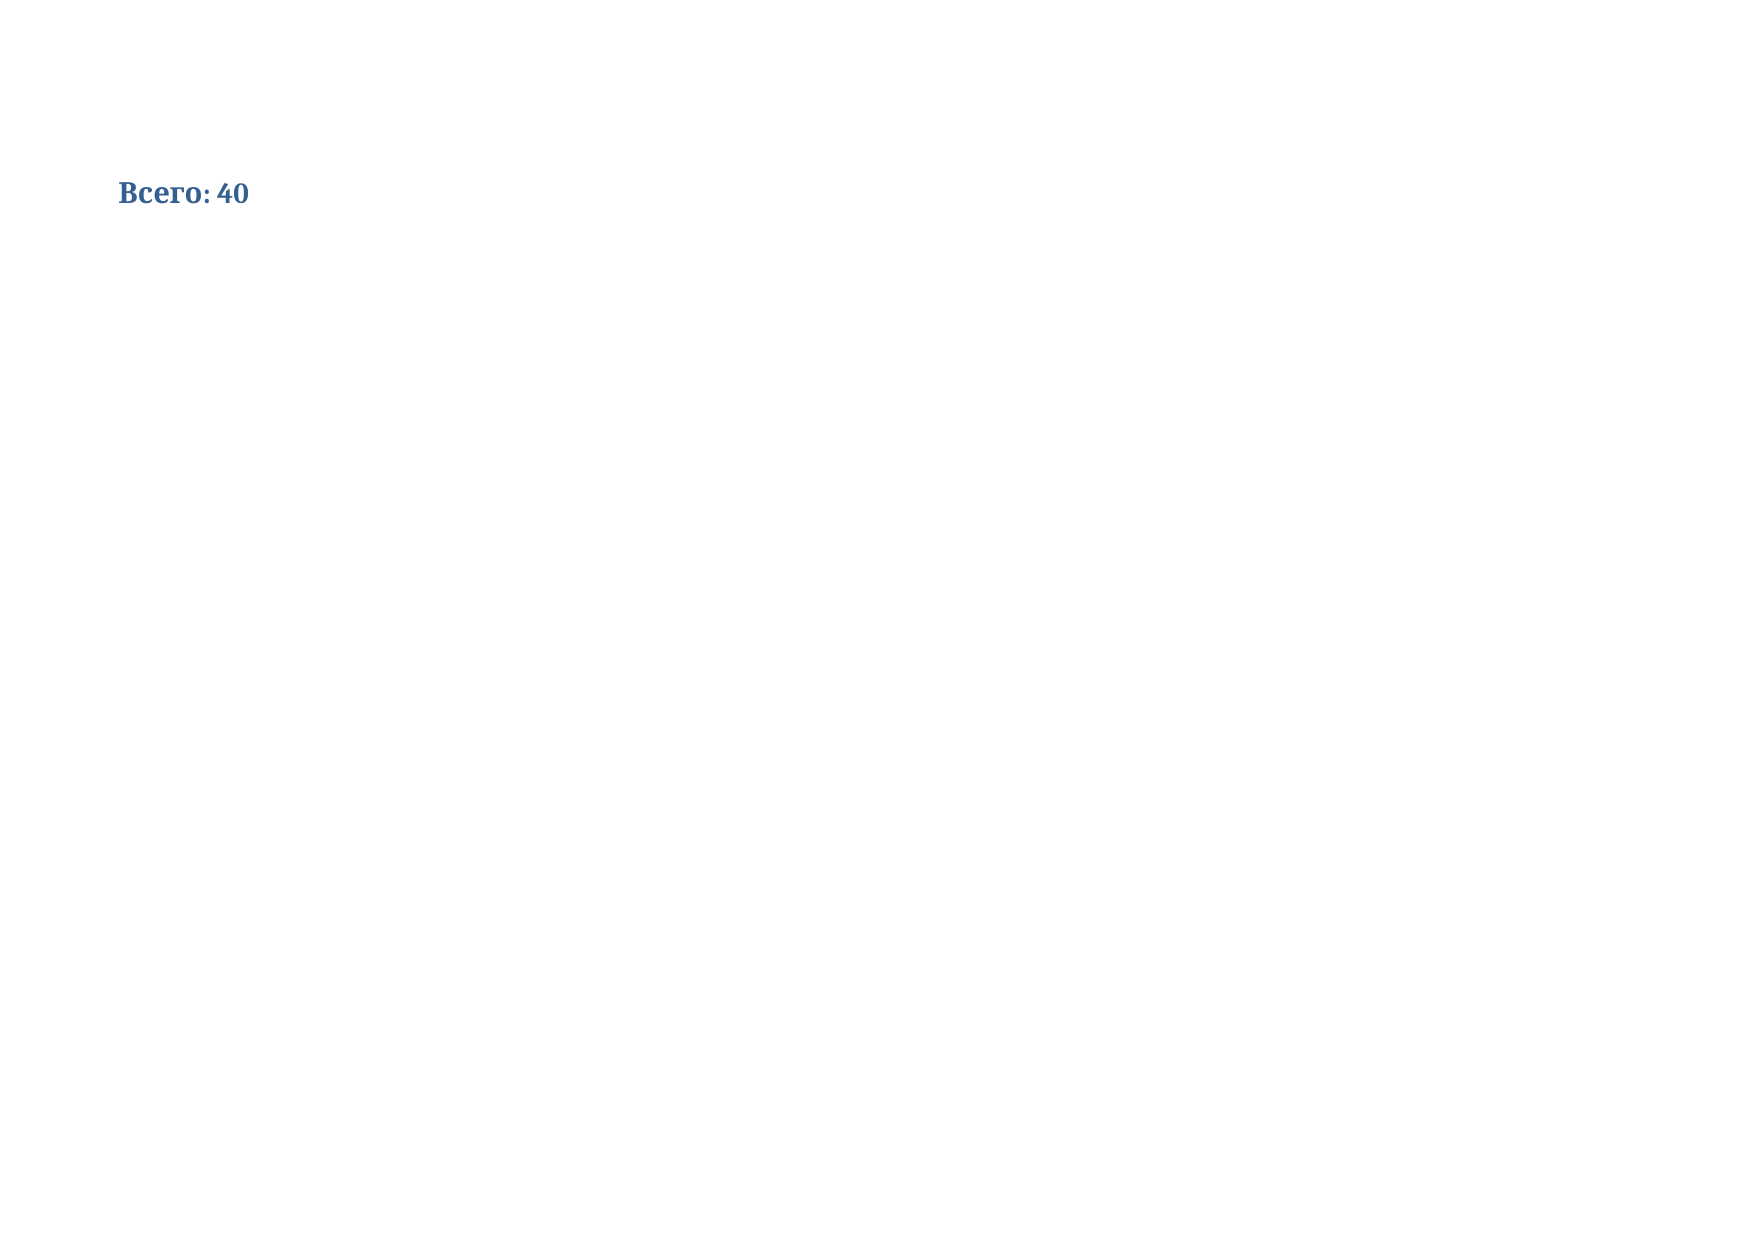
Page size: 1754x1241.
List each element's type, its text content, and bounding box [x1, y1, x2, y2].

subtitle Всего: 40 [118, 177, 1636, 211]
